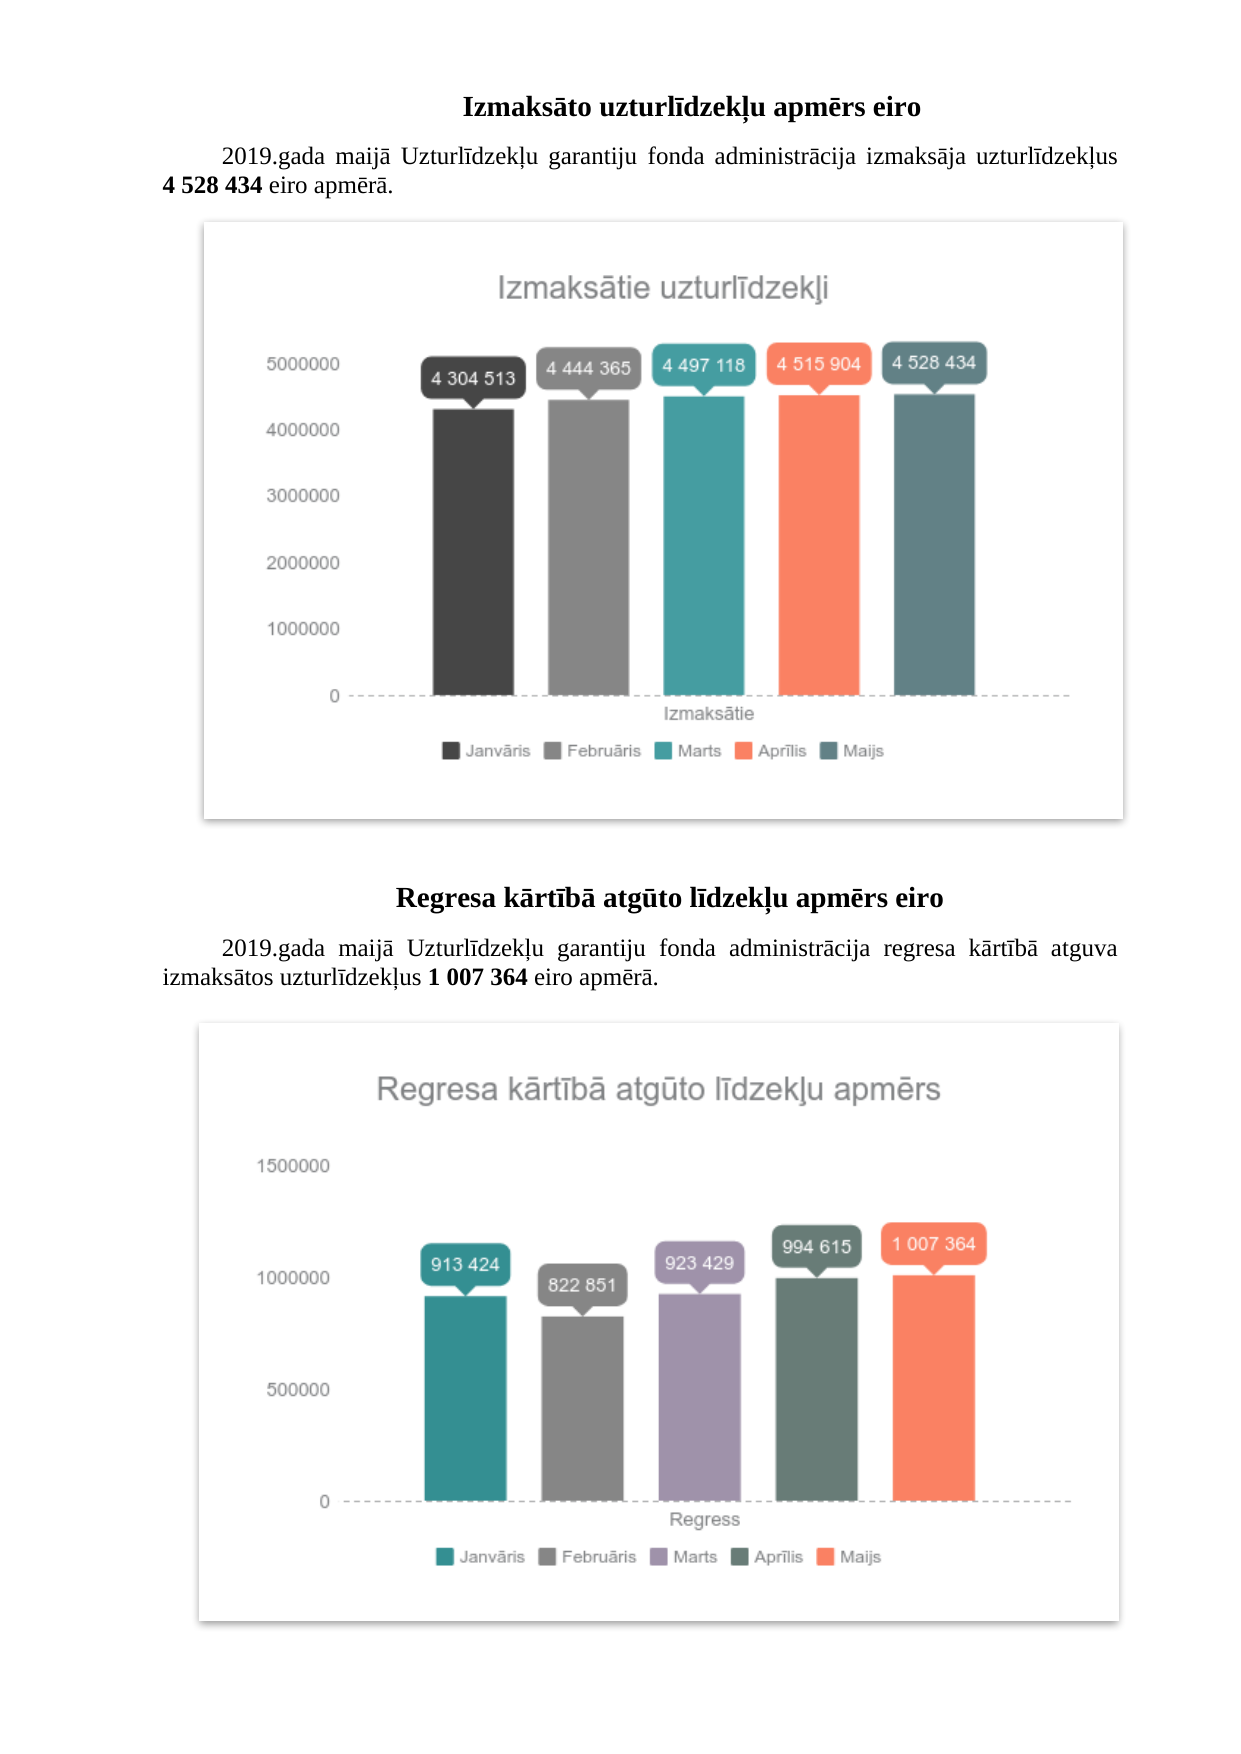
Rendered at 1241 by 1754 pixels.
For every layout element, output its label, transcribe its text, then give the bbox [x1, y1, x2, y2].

text 2019.gada maijā Uzturlīdzekļu garantiju fonda administrācija regresa kārtībā atguva izmaksātos uzturlīdzekļus 1 007 364 eiro apmērā. [162, 933, 1118, 991]
picture [214, 1038, 1104, 1607]
text 2019.gada maijā Uzturlīdzekļu garantiju fonda administrācija izmaksāja uzturlīdzekļus 4 528 434 eiro apmērā. [162, 141, 1118, 199]
text Regresa kārtībā atgūto līdzekļu apmērs eiro [133, 880, 1118, 914]
text Izmaksāto uzturlīdzekļu apmērs eiro [74, 89, 1162, 122]
picture [219, 237, 1109, 804]
